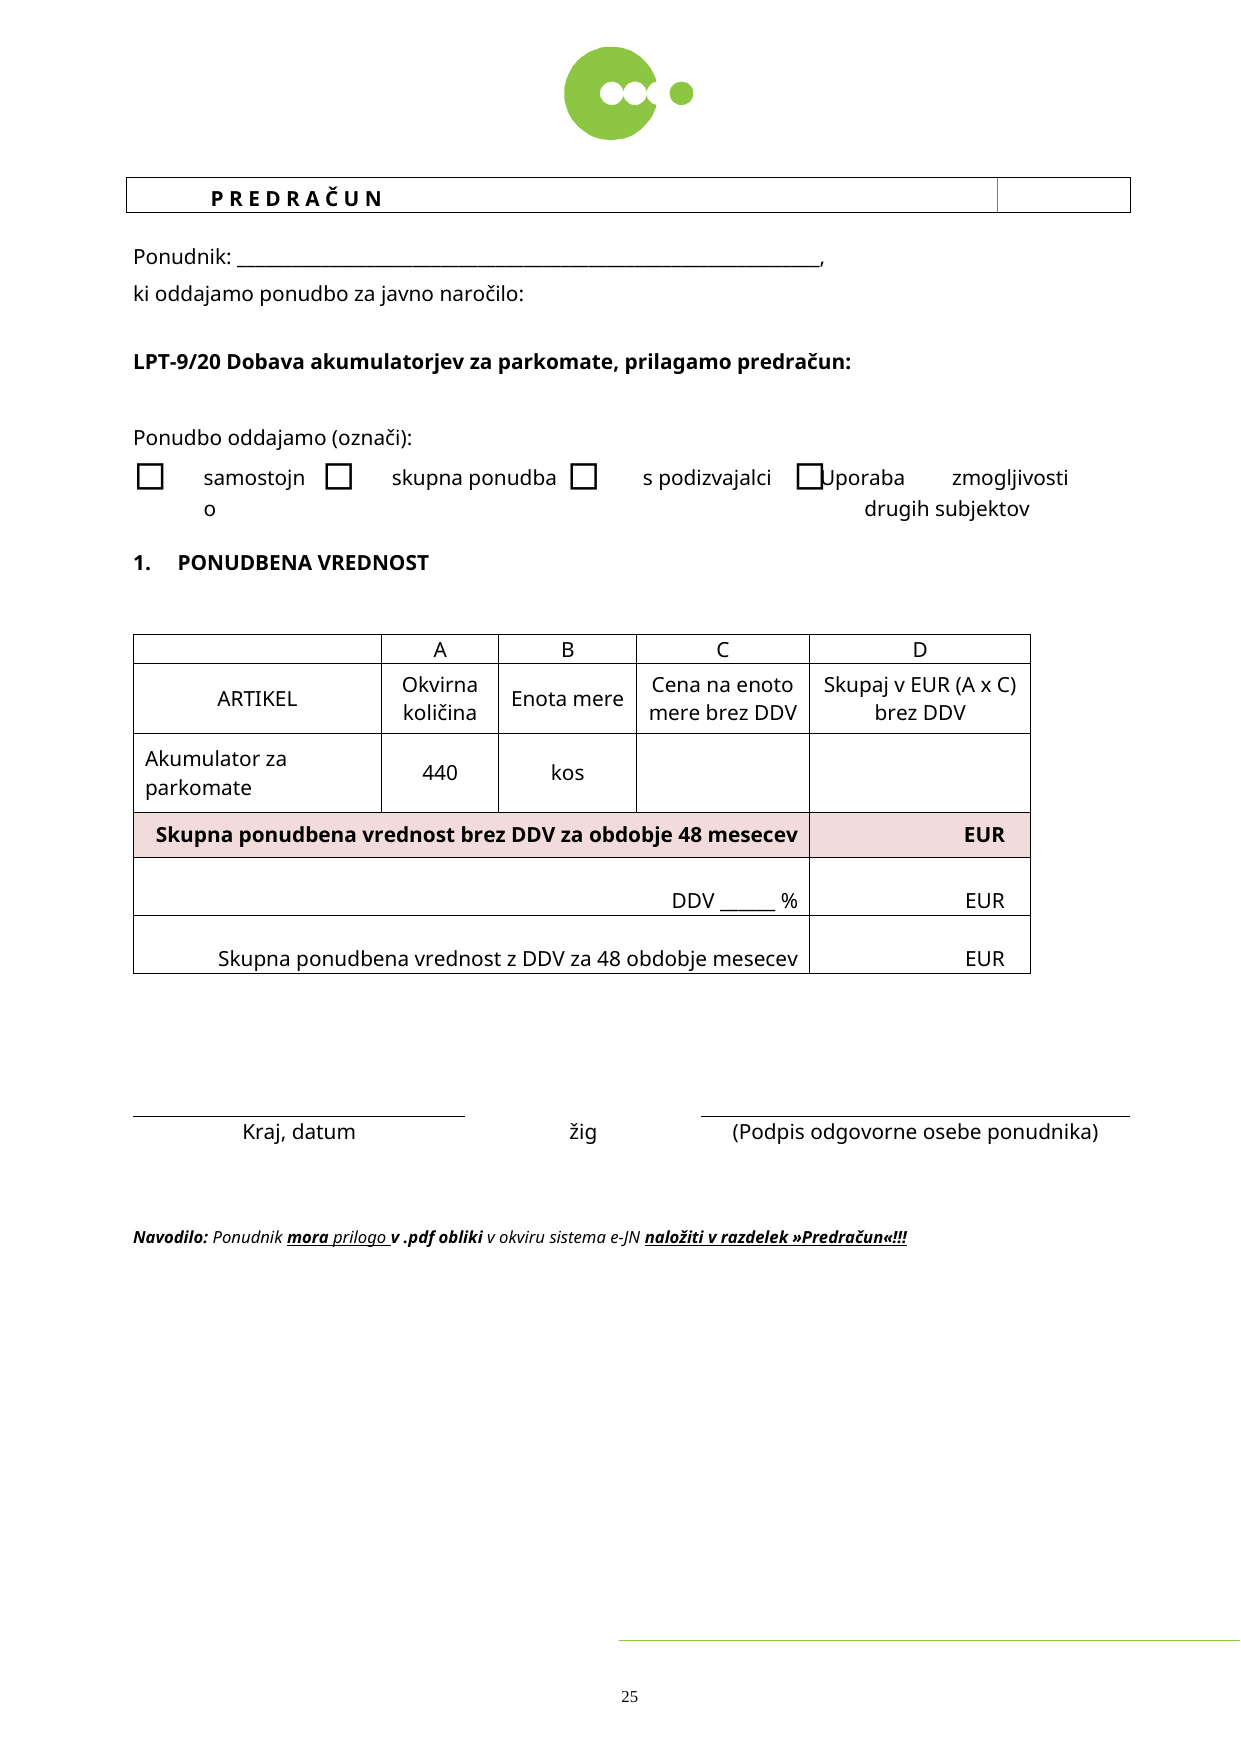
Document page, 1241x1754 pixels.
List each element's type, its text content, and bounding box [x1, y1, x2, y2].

table_header [998, 178, 1086, 212]
table_header D [810, 635, 1030, 663]
table_cell Skupna ponudbena vrednost brez DDV za obdobje 48 mesecev [134, 813, 809, 857]
table_cell 440 [382, 734, 498, 812]
table_cell Akumulator za parkomate [134, 734, 381, 812]
table_cell [637, 734, 809, 812]
text ki oddajamo ponudbo za javno naročilo: [133, 279, 1122, 307]
table_header (Podpis odgovorne osebe ponudnika) [701, 1117, 1129, 1145]
table_cell kos [499, 734, 636, 812]
table_cell EUR [810, 916, 1030, 973]
text LPT-9/20 Dobava akumulatorjev za parkomate, prilagamo predračun: [133, 347, 1122, 375]
table_cell DDV ______ % [134, 858, 809, 915]
table_header C [637, 635, 809, 663]
table_header B [499, 635, 636, 663]
table_cell Skupaj v EUR (A x C) brez DDV [810, 664, 1030, 733]
table_cell Cena na enoto mere brez DDV [637, 664, 809, 733]
list PONUDBENA VREDNOST [133, 548, 1122, 577]
table_cell ARTIKEL [134, 664, 381, 733]
table_cell Enota mere [499, 664, 636, 733]
table_cell Okvirna količina [382, 664, 498, 733]
table_header [134, 635, 381, 663]
table_cell [810, 734, 1030, 812]
table_cell EUR [810, 813, 1030, 857]
text Navodilo: Ponudnik mora prilogo v .pdf obliki v okviru sistema e-JN naložiti v razdelek »Predračun«!!! [133, 1225, 1122, 1248]
table_header Kraj, datum [133, 1117, 465, 1145]
text Ponudnik: _______________________________________________________________, [133, 242, 1122, 270]
table_header samostojno [144, 452, 320, 523]
text Ponudbo oddajamo (označi): [133, 423, 1122, 452]
table_cell Skupna ponudbena vrednost z DDV za 48 obdobje mesecev [134, 916, 809, 973]
table_header skupna ponudba [320, 452, 581, 523]
table_header P R E D R A Č U N [203, 178, 997, 212]
table_header žig [465, 1116, 701, 1145]
table_header [1086, 178, 1130, 212]
table_cell EUR [810, 858, 1030, 915]
table_header Uporaba zmogljivosti drugih subjektov [809, 452, 1080, 523]
table_header s podizvajalci [581, 452, 808, 523]
table_header [127, 178, 203, 212]
table_header A [382, 635, 498, 663]
